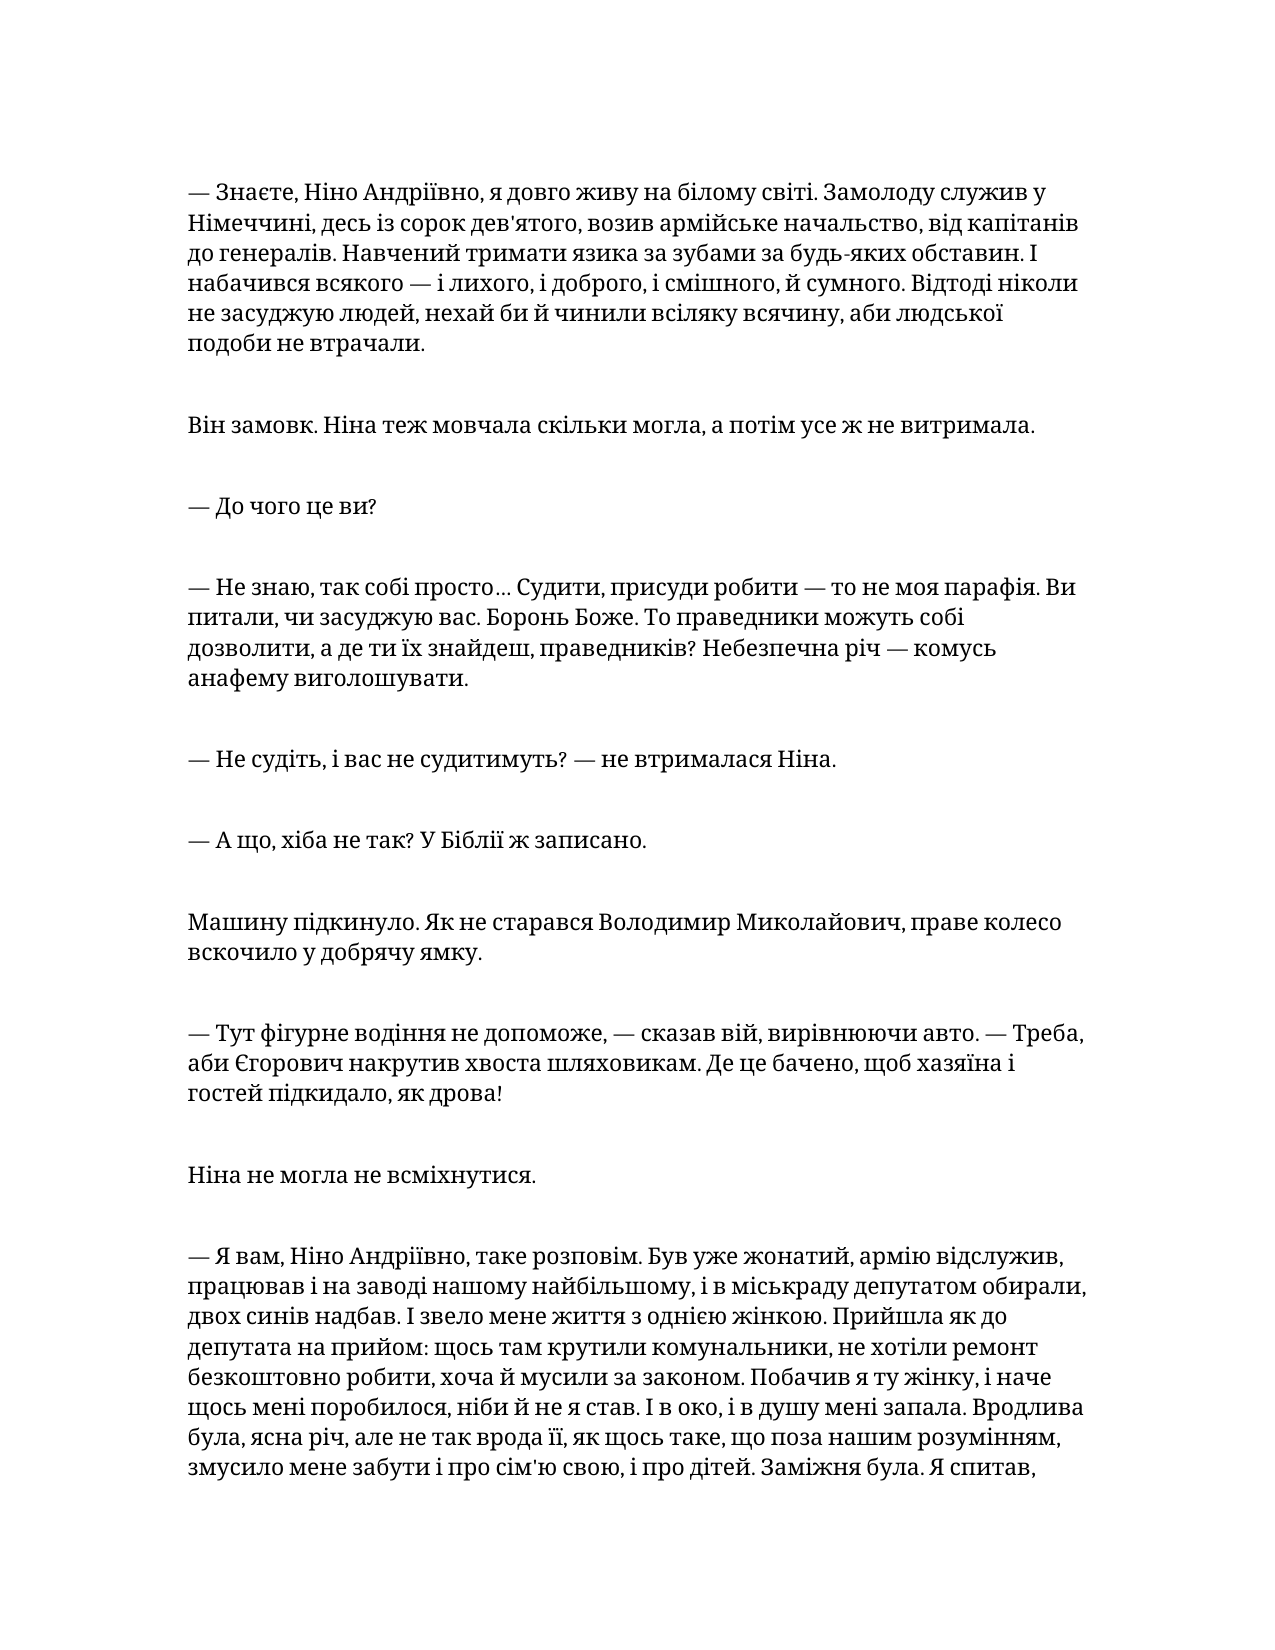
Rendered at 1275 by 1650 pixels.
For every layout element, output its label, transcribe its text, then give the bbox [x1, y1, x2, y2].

text — Не знаю, так собі просто… Судити, присуди робити — то не моя парафія. Ви питали, чи засуджую вас. Боронь Боже. То праведники можуть собі дозволити, а де ти їх знайдеш, праведників? Небезпечна річ — комусь анафему виголошувати. [187, 545, 1087, 692]
text — До чого це ви? [187, 463, 1087, 520]
text — Тут фігурне водіння не допоможе, — сказав вій, вирівнюючи авто. — Треба, аби Єгорович накрутив хвоста шляховикам. Де це бачено, щоб хазяїна і гостей підкидало, як дрова! [187, 991, 1087, 1108]
text Він замовк. Ніна теж мовчала скільки могла, а потім усе ж не витримала. [187, 382, 1087, 439]
text Машину підкинуло. Як не старався Володимир Миколайович, праве колесо вскочило у добрячу ямку. [187, 879, 1087, 966]
text — Знаєте, Ніно Андріївно, я довго живу на білому світі. Замолоду служив у Німеччині, десь із сорок дев'ятого, возив армійське начальство, від капітанів до генералів. Навчений тримати язика за зубами за будь-яких обставин. І набачився всякого — і лихого, і доброго, і смішного, й сумного. Відтоді ніколи не засуджую людей, нехай би й чинили всіляку всячину, аби людської подоби не втрачали. [187, 150, 1087, 358]
text — Не судіть, і вас не судитимуть? — не втрималася Ніна. [187, 717, 1087, 773]
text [187, 1213, 1087, 1482]
text — А що, хіба не так? У Біблії ж записано. [187, 798, 1087, 854]
text Ніна не могла не всміхнутися. [187, 1132, 1087, 1189]
